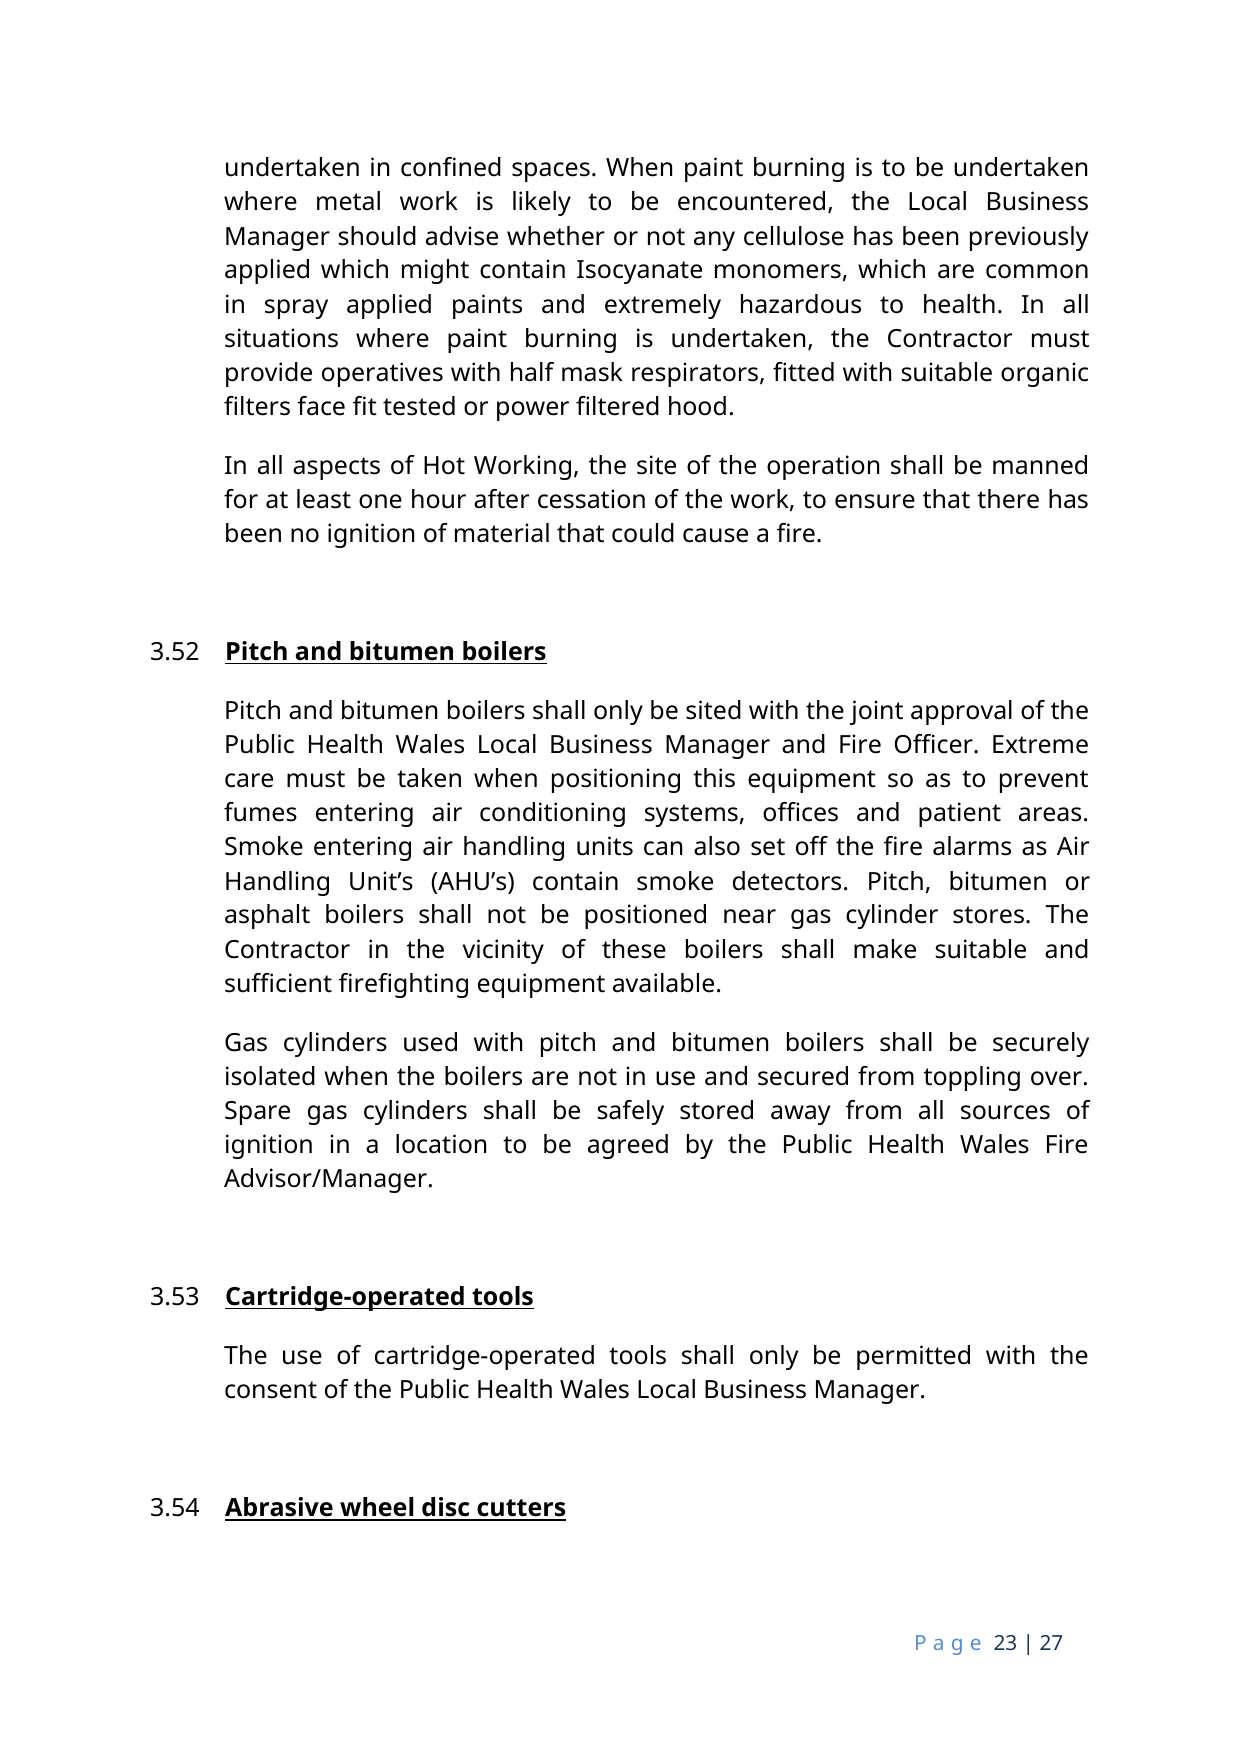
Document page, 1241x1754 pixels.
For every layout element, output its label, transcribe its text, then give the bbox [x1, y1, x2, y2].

list Abrasive wheel disc cutters [150, 1490, 1090, 1524]
text The use of cartridge-operated tools shall only be permitted with the consent of the Public Health Wales Local Business Manager. [150, 1338, 1090, 1406]
text Pitch and bitumen boilers shall only be sited with the joint approval of the Public Health Wales Local Business Manager and Fire Officer. Extreme care must be taken when positioning this equipment so as to prevent fumes entering air conditioning systems, offices and patient areas. Smoke entering air handling units can also set off the fire alarms as Air Handling Unit’s (AHU’s) contain smoke detectors. Pitch, bitumen or asphalt boilers shall not be positioned near gas cylinder stores. The Contractor in the vicinity of these boilers shall make suitable and sufficient firefighting equipment available. [150, 693, 1090, 999]
list Cartridge-operated tools [150, 1279, 1090, 1313]
text In all aspects of Hot Working, the site of the operation shall be manned for at least one hour after cessation of the work, to ensure that there has been no ignition of material that could cause a fire. [150, 447, 1090, 550]
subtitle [150, 150, 1090, 422]
text Gas cylinders used with pitch and bitumen boilers shall be securely isolated when the boilers are not in use and secured from toppling over. Spare gas cylinders shall be safely stored away from all sources of ignition in a location to be agreed by the Public Health Wales Fire Advisor/Manager. [150, 1024, 1090, 1195]
list Pitch and bitumen boilers [150, 634, 1090, 668]
